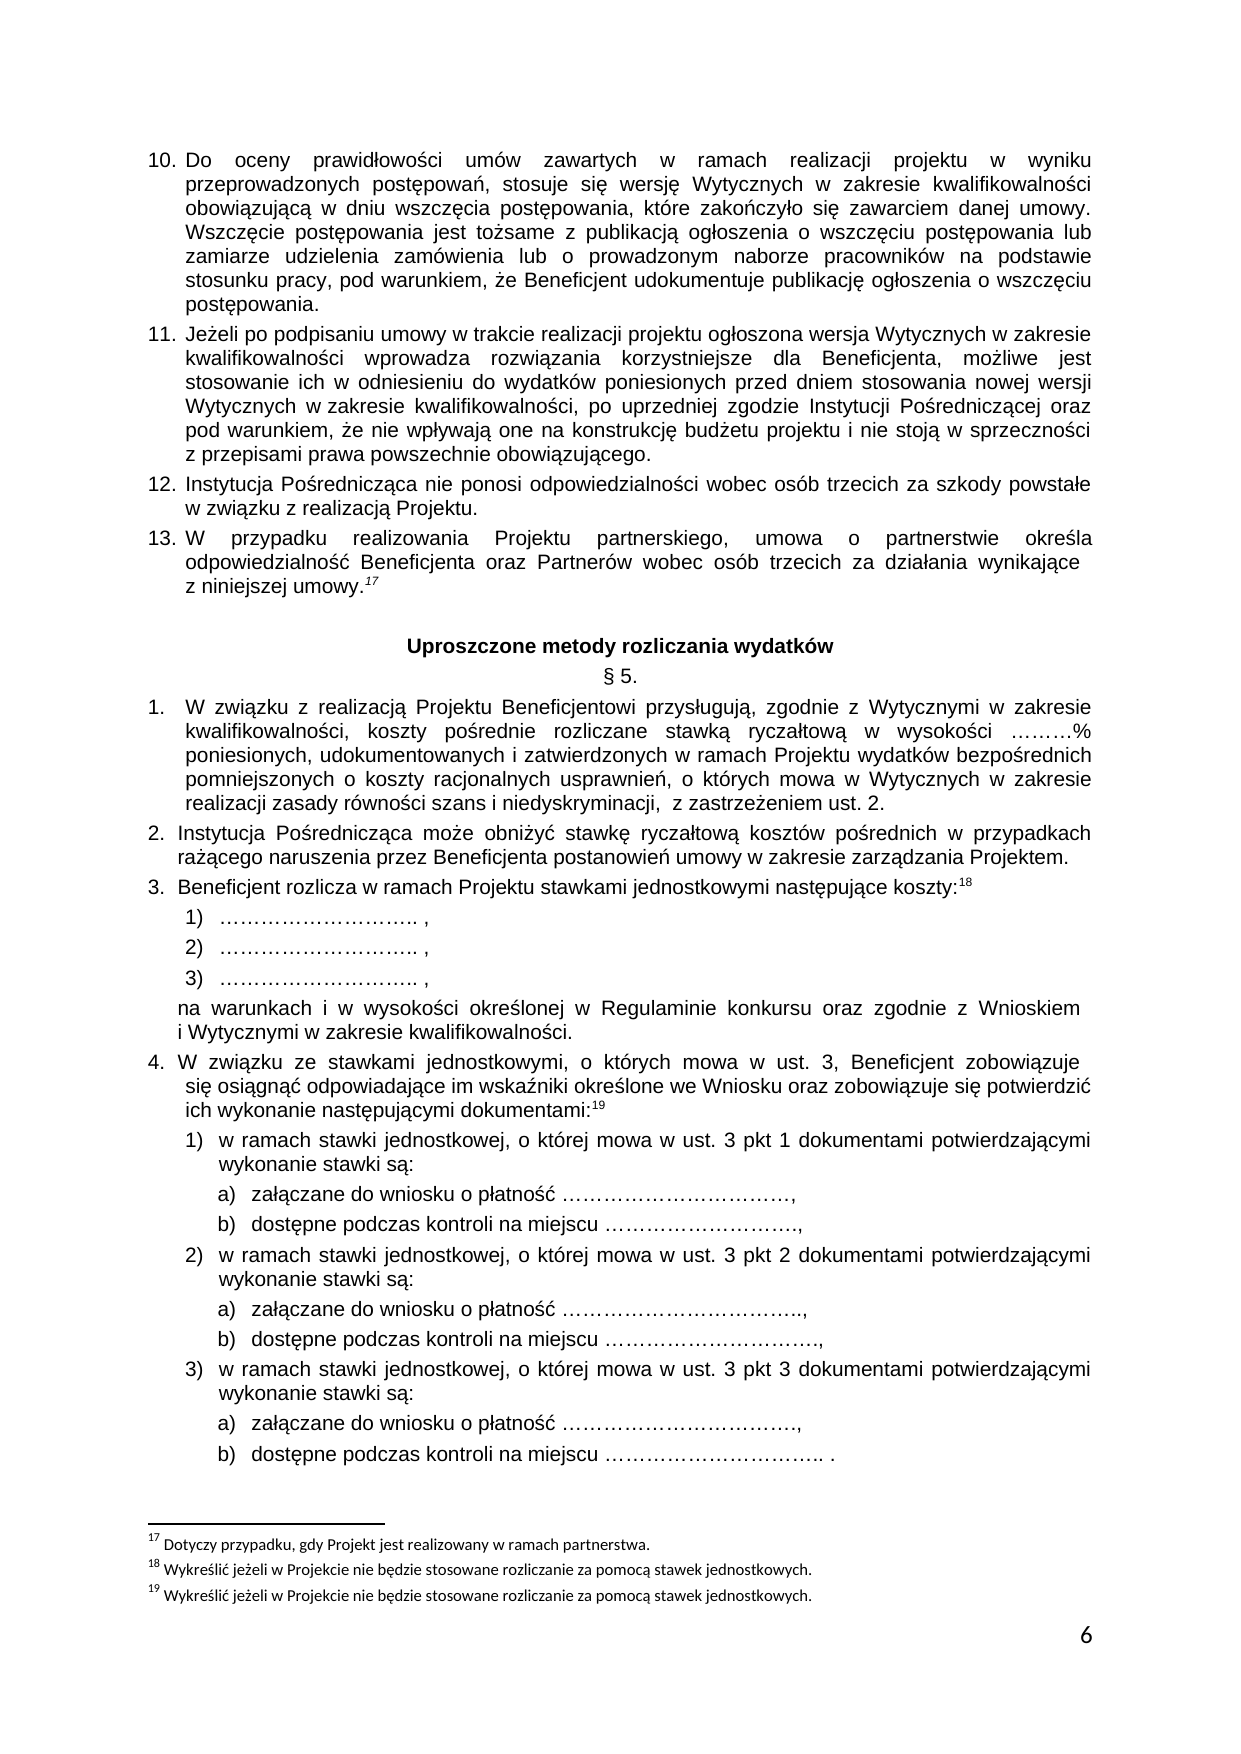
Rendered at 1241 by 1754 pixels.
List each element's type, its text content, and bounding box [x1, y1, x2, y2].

list załączane do wniosku o płatność ……………………………., [217, 1411, 1092, 1435]
list dostępne podczas kontroli na miejscu ………………………., [217, 1212, 1092, 1236]
list W związku z realizacją Projektu Beneficjentowi przysługują, zgodnie z Wytycznymi w zakresie kwalifikowalności, koszty pośrednie rozliczane stawką ryczałtową w wysokości ………% poniesionych, udokumentowanych i zatwierdzonych w ramach Projektu wydatków bezpośrednich pomniejszonych o koszty racjonalnych usprawnień, o których mowa w Wytycznych w zakresie realizacji zasady równości szans i niedyskryminacji, z zastrzeżeniem ust. 2. [148, 694, 1092, 814]
list Instytucja Pośrednicząca może obniżyć stawkę ryczałtową kosztów pośrednich w przypadkach rażącego naruszenia przez Beneficjenta postanowień umowy w zakresie zarządzania Projektem. [148, 821, 1092, 868]
list W przypadku realizowania Projektu partnerskiego, umowa o partnerstwie określa odpowiedzialność Beneficjenta oraz Partnerów wobec osób trzecich za działania wynikające z niniejszej umowy. [148, 526, 1092, 598]
list w ramach stawki jednostkowej, o której mowa w ust. 3 pkt 3 dokumentami potwierdzającymi wykonanie stawki są: [185, 1357, 1092, 1405]
list załączane do wniosku o płatność …………………………….., [217, 1297, 1092, 1321]
list w ramach stawki jednostkowej, o której mowa w ust. 3 pkt 1 dokumentami potwierdzającymi wykonanie stawki są: [185, 1128, 1092, 1176]
list Jeżeli po podpisaniu umowy w trakcie realizacji projektu ogłoszona wersja Wytycznych w zakresie kwalifikowalności wprowadza rozwiązania korzystniejsze dla Beneficjenta, możliwe jest stosowanie ich w odniesieniu do wydatków poniesionych przed dniem stosowania nowej wersji Wytycznych w zakresie kwalifikowalności, po uprzedniej zgodzie Instytucji Pośredniczącej oraz pod warunkiem, że nie wpływają one na konstrukcję budżetu projektu i nie stoją w sprzeczności z przepisami prawa powszechnie obowiązującego. [148, 322, 1092, 465]
list Instytucja Pośrednicząca nie ponosi odpowiedzialności wobec osób trzecich za szkody powstałe w związku z realizacją Projektu. [148, 472, 1092, 519]
text na warunkach i w wysokości określonej w Regulaminie konkursu oraz zgodnie z Wnioskiem i Wytycznymi w zakresie kwalifikowalności. [177, 996, 1092, 1043]
list Do oceny prawidłowości umów zawartych w ramach realizacji projektu w wyniku przeprowadzonych postępowań, stosuje się wersję Wytycznych w zakresie kwalifikowalności obowiązującą w dniu wszczęcia postępowania, które zakończyło się zawarciem danej umowy. Wszczęcie postępowania jest tożsame z publikacją ogłoszenia o wszczęciu postępowania lub zamiarze udzielenia zamówienia lub o prowadzonym naborze pracowników na podstawie stosunku pracy, pod warunkiem, że Beneficjent udokumentuje publikację ogłoszenia o wszczęciu postępowania. [148, 148, 1092, 315]
list ……………………….. , [185, 935, 1092, 959]
list dostępne podczas kontroli na miejscu …………………………., [217, 1327, 1092, 1351]
list ……………………….. , [185, 905, 1092, 929]
list załączane do wniosku o płatność ……………………………, [217, 1182, 1092, 1206]
list dostępne podczas kontroli na miejscu ………………………….. . [217, 1441, 1092, 1465]
list Beneficjent rozlicza w ramach Projektu stawkami jednostkowymi następujące koszty: [148, 875, 1092, 899]
list w ramach stawki jednostkowej, o której mowa w ust. 3 pkt 2 dokumentami potwierdzającymi wykonanie stawki są: [185, 1242, 1092, 1290]
list W związku ze stawkami jednostkowymi, o których mowa w ust. 3, Beneficjent zobowiązuje się osiągnąć odpowiadające im wskaźniki określone we Wniosku oraz zobowiązuje się potwierdzić ich wykonanie następującymi dokumentami: [148, 1050, 1092, 1122]
text Uproszczone metody rozliczania wydatków [148, 634, 1092, 658]
list ……………………….. , [185, 965, 1092, 989]
text § 5. [148, 664, 1092, 688]
